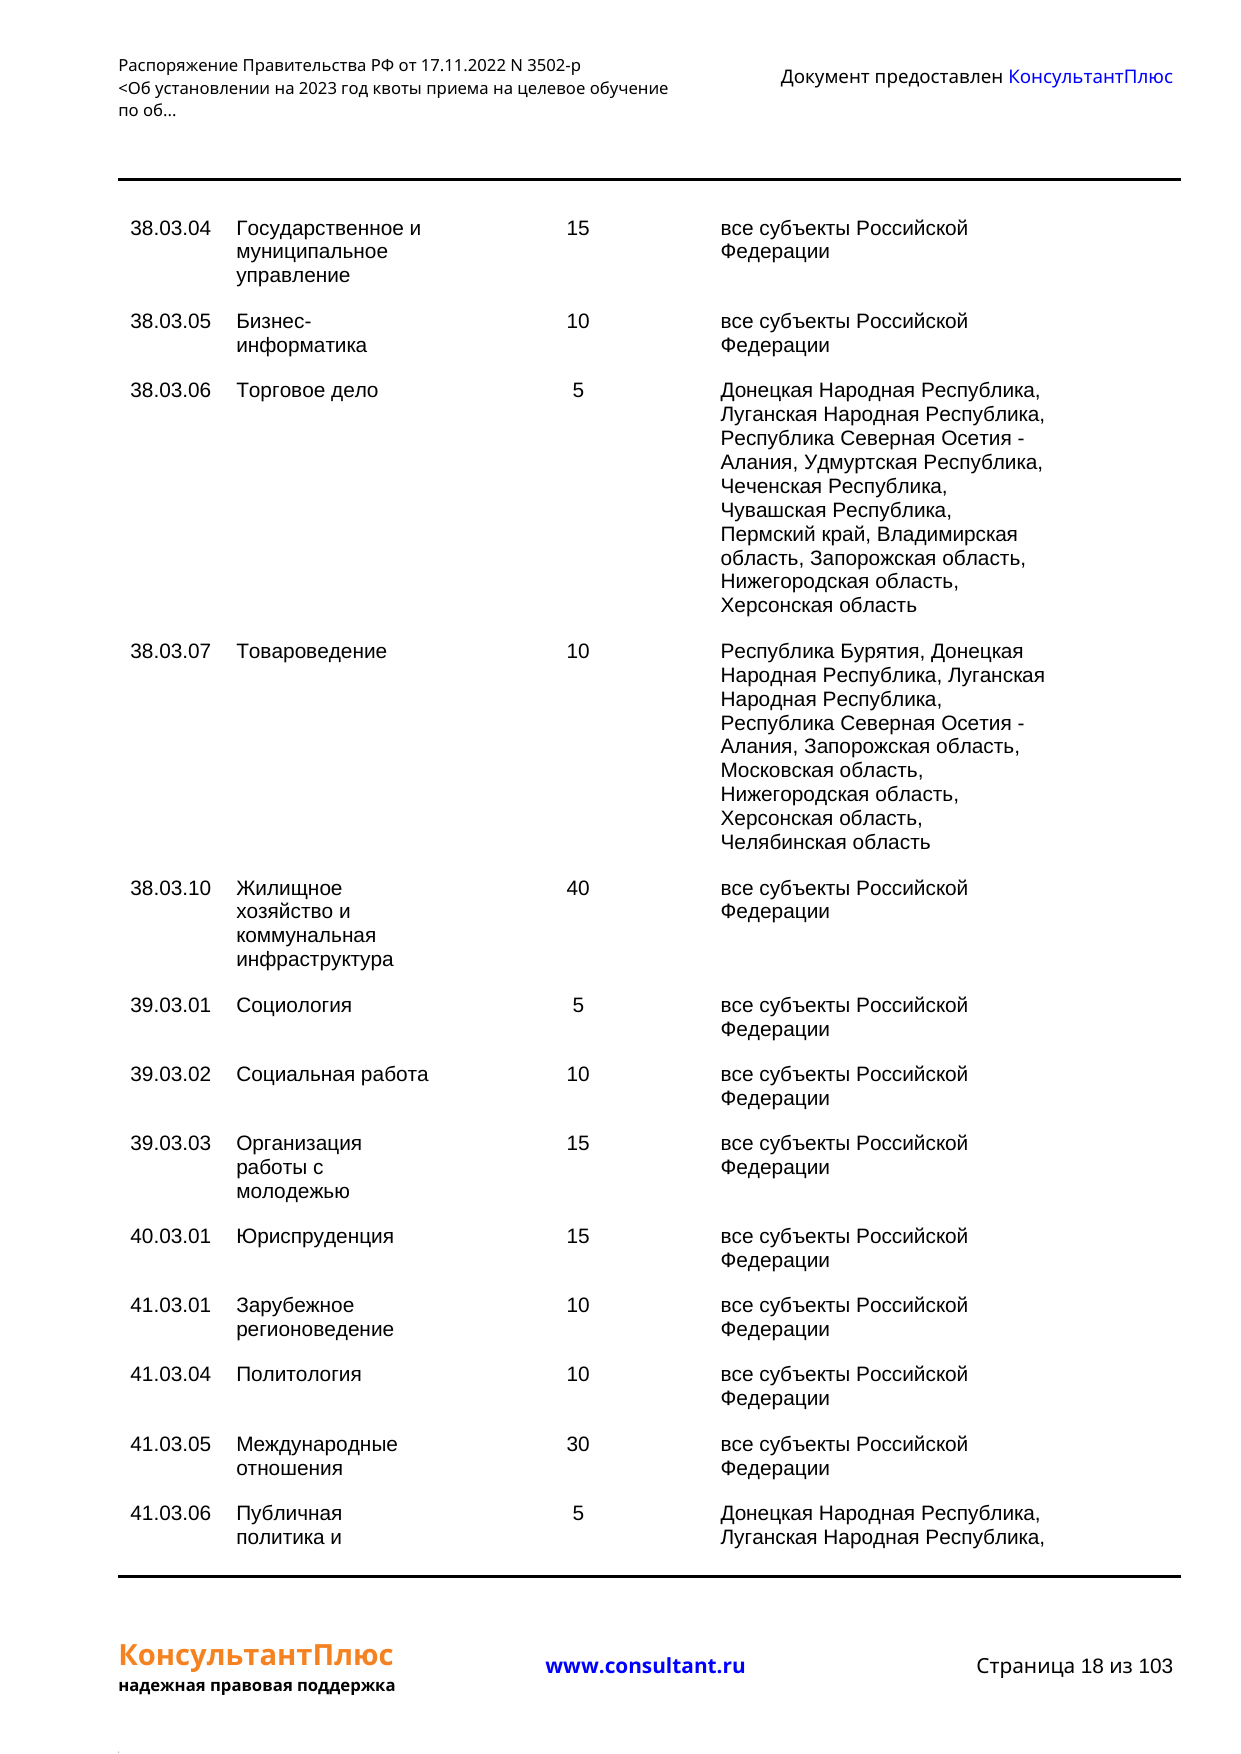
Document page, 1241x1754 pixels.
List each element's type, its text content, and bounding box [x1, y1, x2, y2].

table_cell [714, 205, 1056, 298]
table_cell Международные отношения [230, 1421, 442, 1490]
table_cell Жилищное хозяйство и коммунальная инфраструктура [230, 865, 442, 982]
table_cell 39.03.03 [112, 1120, 229, 1213]
table_cell 38.03.05 [112, 298, 229, 367]
table_cell 10 [442, 1283, 714, 1352]
table_cell все субъекты Российской Федерации [714, 1352, 1056, 1421]
table_cell 38.03.06 [112, 367, 229, 628]
table_cell Социальная работа [230, 1051, 442, 1120]
table_cell все субъекты Российской Федерации [714, 1120, 1056, 1213]
table_cell Зарубежное регионоведение [230, 1283, 442, 1352]
table_cell 39.03.01 [112, 982, 229, 1051]
table_cell 15 [442, 205, 714, 298]
table_cell 39.03.02 [112, 1051, 229, 1120]
table_cell 5 [442, 1490, 714, 1559]
table_cell 38.03.07 [112, 628, 229, 865]
table_cell 41.03.06 [112, 1490, 229, 1559]
table_cell 15 [442, 1213, 714, 1282]
table_cell все субъекты Российской Федерации [714, 1421, 1056, 1490]
table_cell 10 [442, 298, 714, 367]
table_cell Государственное и муниципальное управление [230, 205, 442, 298]
table_cell 38.03.10 [112, 865, 229, 982]
table_cell 10 [442, 1051, 714, 1120]
table_cell Республика Бурятия, Донецкая Народная Республика, Луганская Народная Республика, Республика Северная Осетия - Алания, Запорожская область, Московская область, Нижегородская область, Херсонская область, Челябинская область [714, 628, 1056, 865]
table_cell 40 [442, 865, 714, 982]
table_cell все субъекты Российской Федерации [714, 298, 1056, 367]
table_cell 15 [442, 1120, 714, 1213]
table_cell все субъекты Российской Федерации [714, 1283, 1056, 1352]
table_cell 10 [442, 628, 714, 865]
table_cell Политология [230, 1352, 442, 1421]
table_cell Торговое дело [230, 367, 442, 628]
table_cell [714, 1490, 1056, 1559]
table_cell 40.03.01 [112, 1213, 229, 1282]
table_cell все субъекты Российской Федерации [714, 1213, 1056, 1282]
table_cell Товароведение [230, 628, 442, 865]
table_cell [230, 1490, 442, 1559]
table_cell Бизнес-информатика [230, 298, 442, 367]
table_cell 10 [442, 1352, 714, 1421]
table_cell 5 [442, 982, 714, 1051]
table_cell 41.03.04 [112, 1352, 229, 1421]
table_cell Донецкая Народная Республика, Луганская Народная Республика, Республика Северная Осетия - Алания, Удмуртская Республика, Чеченская Республика, Чувашская Республика, Пермский край, Владимирская область, Запорожская область, Нижегородская область, Херсонская область [714, 367, 1056, 628]
table_cell Социология [230, 982, 442, 1051]
table_cell Юриспруденция [230, 1213, 442, 1282]
table_cell все субъекты Российской Федерации [714, 1051, 1056, 1120]
table_cell 5 [442, 367, 714, 628]
table_cell все субъекты Российской Федерации [714, 982, 1056, 1051]
table_cell 30 [442, 1421, 714, 1490]
table_cell Организация работы с молодежью [230, 1120, 442, 1213]
table_cell все субъекты Российской Федерации [714, 865, 1056, 982]
table_cell 41.03.05 [112, 1421, 229, 1490]
table_cell 38.03.04 [112, 205, 229, 298]
table_cell 41.03.01 [112, 1283, 229, 1352]
